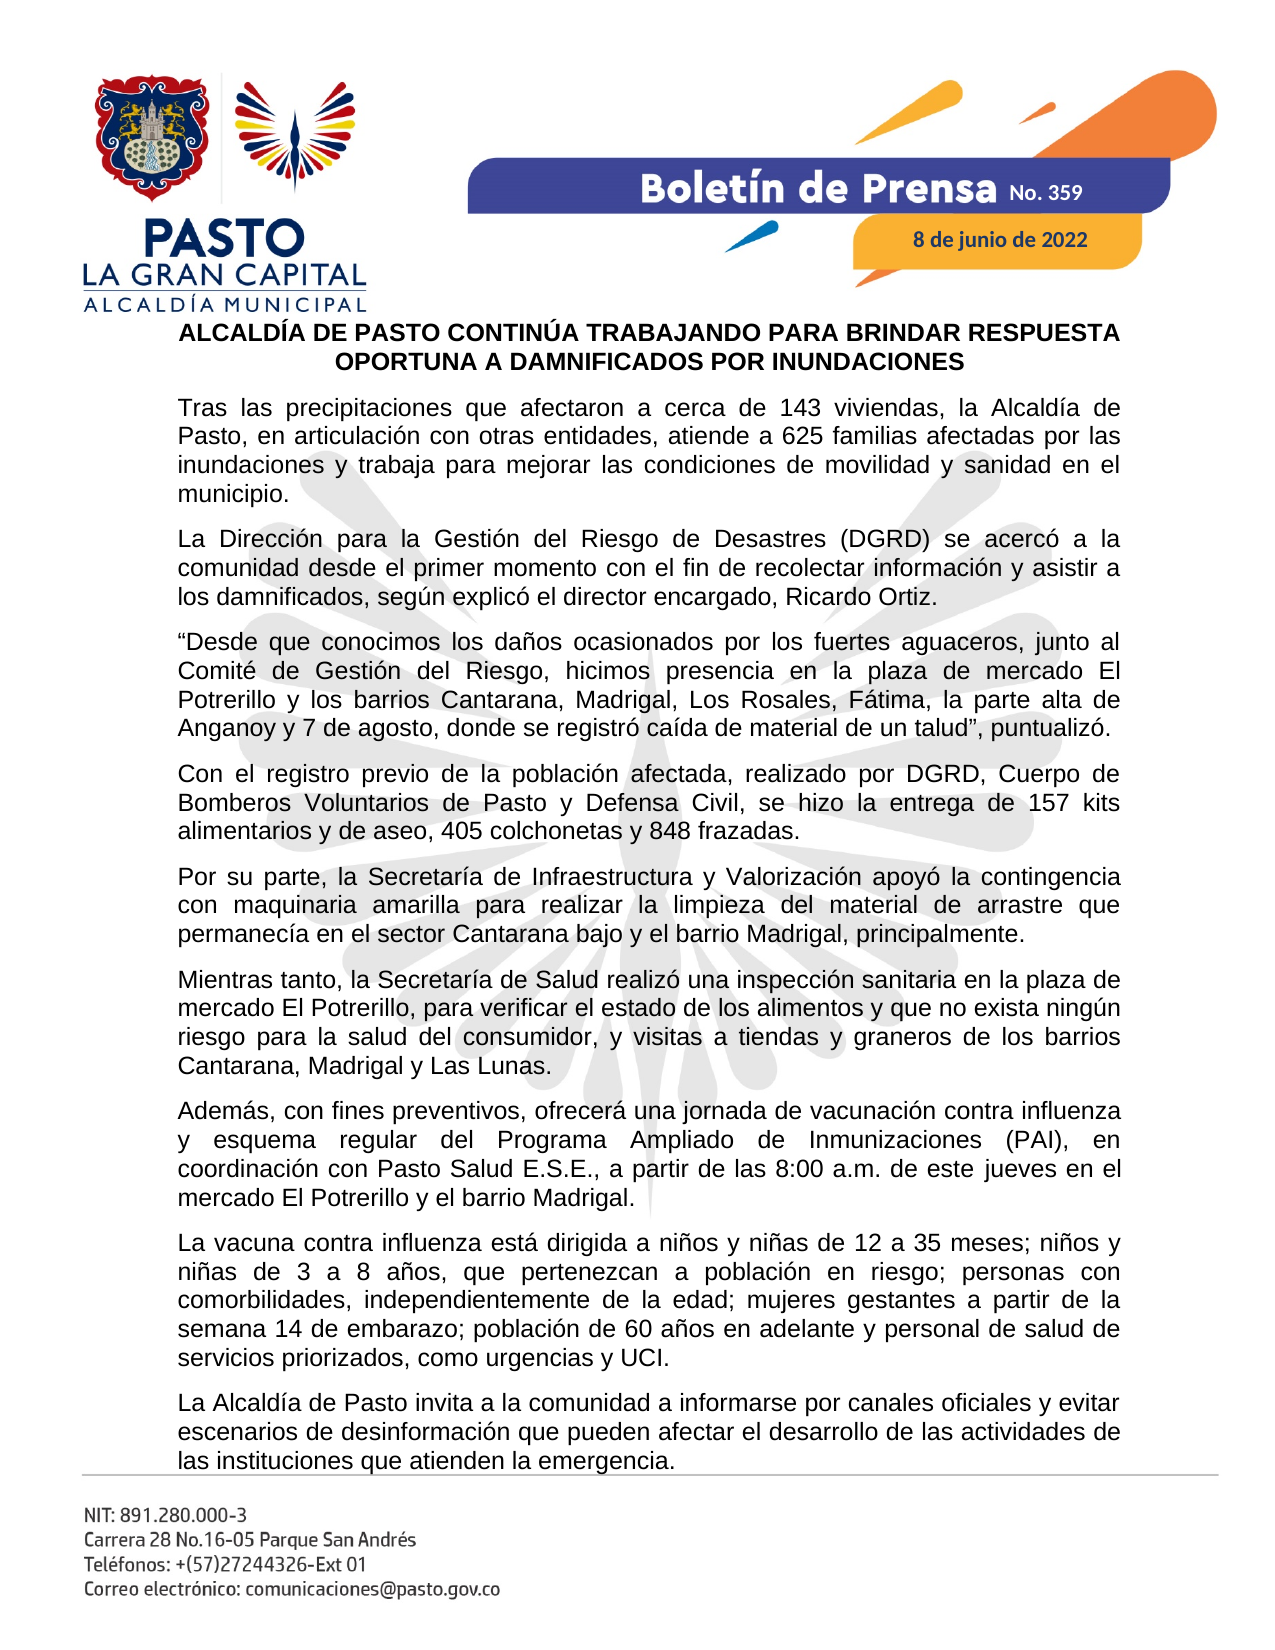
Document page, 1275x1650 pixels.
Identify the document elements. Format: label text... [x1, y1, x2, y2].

text La Alcaldía de Pasto invita a la comunidad a informarse por canales oficiales y evitar escenarios de desinformación que pueden afectar el desarrollo de las actividades de las instituciones que atienden la emergencia. [177, 1388, 1122, 1475]
text No. 359 [915, 148, 1122, 206]
picture [0, 0, 1275, 1650]
text Por su parte, la Secretaría de Infraestructura y Valorización apoyó la contingencia con maquinaria amarilla para realizar la limpieza del material de arrastre que permanecía en el sector Cantarana bajo y el barrio Madrigal, principalmente. [177, 862, 1122, 948]
text Mientras tanto, la Secretaría de Salud realizó una inspección sanitaria en la plaza de mercado El Potrerillo, para verificar el estado de los alimentos y que no exista ningún riesgo para la salud del consumidor, y visitas a tiendas y graneros de los barrios Cantarana, Madrigal y Las Lunas. [177, 965, 1122, 1080]
text Además, con fines preventivos, ofrecerá una jornada de vacunación contra influenza y esquema regular del Programa Ampliado de Inmunizaciones (PAI), en coordinación con Pasto Salud E.S.E., a partir de las 8:00 a.m. de este jueves en el mercado El Potrerillo y el barrio Madrigal. [177, 1096, 1122, 1211]
text Tras las precipitaciones que afectaron a cerca de 143 viviendas, la Alcaldía de Pasto, en articulación con otras entidades, atiende a 625 familias afectadas por las inundaciones y trabaja para mejorar las condiciones de movilidad y sanidad en el municipio. [177, 393, 1122, 508]
text “Desde que conocimos los daños ocasionados por los fuertes aguaceros, junto al Comité de Gestión del Riesgo, hicimos presencia en la plaza de mercado El Potrerillo y los barrios Cantarana, Madrigal, Los Rosales, Fátima, la parte alta de Anganoy y 7 de agosto, donde se registró caída de material de un talud”, puntualizó. [177, 627, 1122, 742]
text Con el registro previo de la población afectada, realizado por DGRD, Cuerpo de Bomberos Voluntarios de Pasto y Defensa Civil, se hizo la entrega de 157 kits alimentarios y de aseo, 405 colchonetas y 848 frazadas. [177, 759, 1122, 845]
text La Dirección para la Gestión del Riesgo de Desastres (DGRD) se acercó a la comunidad desde el primer momento con el fin de recolectar información y asistir a los damnificados, según explicó el director encargado, Ricardo Ortiz. [177, 524, 1122, 611]
text 8 de junio de 2022 [841, 225, 1122, 253]
text La vacuna contra influenza está dirigida a niños y niñas de 12 a 35 meses; niños y niñas de 3 a 8 años, que pertenezcan a población en riesgo; personas con comorbilidades, independientemente de la edad; mujeres gestantes a partir de la semana 14 de embarazo; población de 60 años en adelante y personal de salud de servicios priorizados, como urgencias y UCI. [177, 1228, 1122, 1372]
text ALCALDÍA DE PASTO CONTINÚA TRABAJANDO PARA BRINDAR RESPUESTA OPORTUNA A DAMNIFICADOS POR INUNDACIONES [177, 318, 1122, 376]
